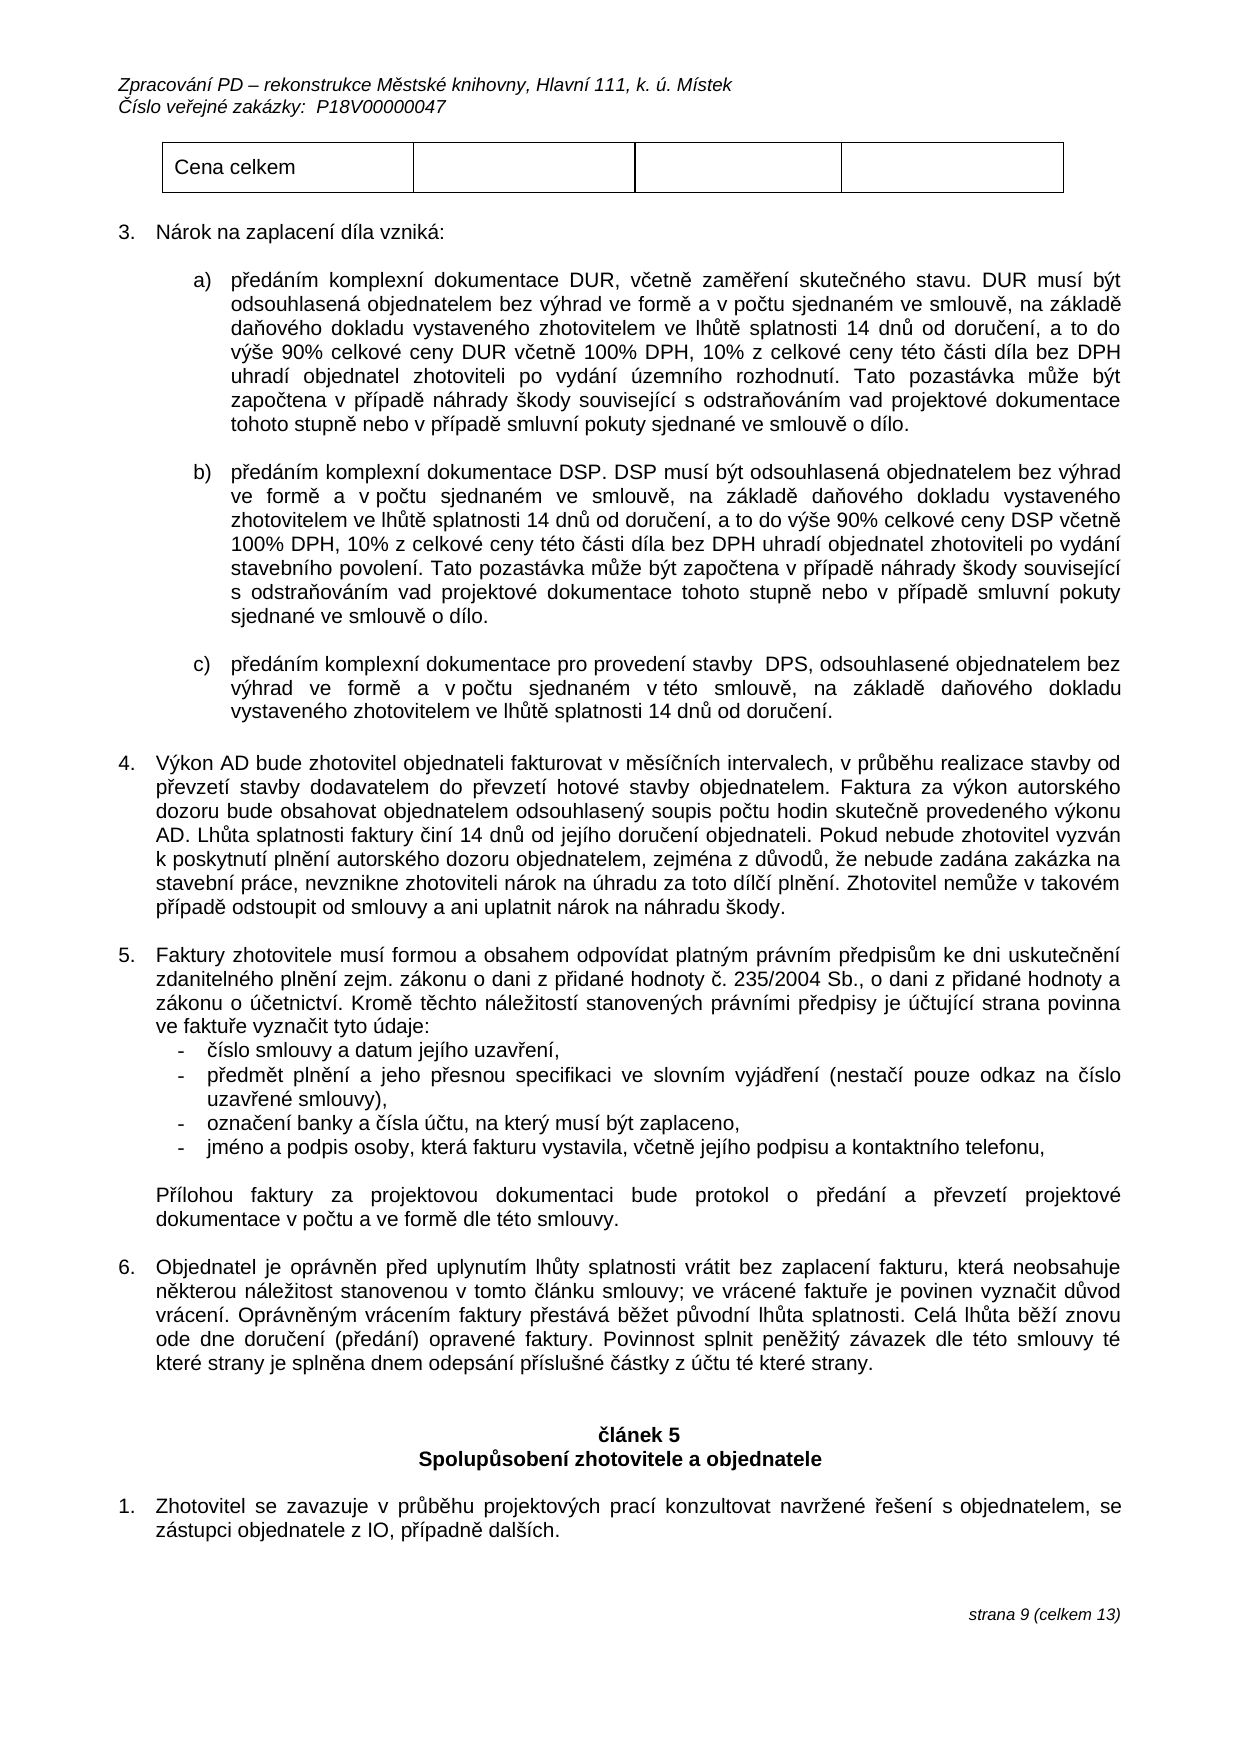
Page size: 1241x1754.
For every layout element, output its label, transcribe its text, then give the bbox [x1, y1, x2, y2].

table_cell [636, 143, 841, 192]
text Spolupůsobení zhotovitele a objednatele [118, 1446, 1122, 1470]
list předáním komplexní dokumentace pro provedení stavby DPS, odsouhlasené objednatelem bez výhrad ve formě a v počtu sjednaném v této smlouvě, na základě daňového dokladu vystaveného zhotovitelem ve lhůtě splatnosti 14 dnů od doručení. [193, 651, 1122, 723]
table_cell [842, 143, 1063, 192]
list označení banky a čísla účtu, na který musí být zaplaceno, [177, 1111, 1122, 1135]
list předáním komplexní dokumentace DUR, včetně zaměření skutečného stavu. DUR musí být odsouhlasená objednatelem bez výhrad ve formě a v počtu sjednaném ve smlouvě, na základě daňového dokladu vystaveného zhotovitelem ve lhůtě splatnosti 14 dnů od doručení, a to do výše 90% celkové ceny DUR včetně 100% DPH, 10% z celkové ceny této části díla bez DPH uhradí objednatel zhotoviteli po vydání územního rozhodnutí. Tato pozastávka může být započtena v případě náhrady škody související s odstraňováním vad projektové dokumentace tohoto stupně nebo v případě smluvní pokuty sjednané ve smlouvě o dílo. [193, 268, 1122, 436]
table_cell Cena celkem [163, 143, 413, 192]
text Přílohou faktury za projektovou dokumentaci bude protokol o předání a převzetí projektové dokumentace v počtu a ve formě dle této smlouvy. [156, 1183, 1122, 1231]
list Výkon AD bude zhotovitel objednateli fakturovat v měsíčních intervalech, v průběhu realizace stavby od převzetí stavby dodavatelem do převzetí hotové stavby objednatelem. Faktura za výkon autorského dozoru bude obsahovat objednatelem odsouhlasený soupis počtu hodin skutečně provedeného výkonu AD. Lhůta splatnosti faktury činí 14 dnů od jejího doručení objednateli. Pokud nebude zhotovitel vyzván k poskytnutí plnění autorského dozoru objednatelem, zejména z důvodů, že nebude zadána zakázka na stavební práce, nevznikne zhotoviteli nárok na úhradu za toto dílčí plnění. Zhotovitel nemůže v takovém případě odstoupit od smlouvy a ani uplatnit nárok na náhradu škody. [118, 751, 1122, 918]
table_cell [414, 143, 634, 192]
list předmět plnění a jeho přesnou specifikaci ve slovním vyjádření (nestačí pouze odkaz na číslo uzavřené smlouvy), [177, 1062, 1122, 1111]
list Nárok na zaplacení díla vzniká: [118, 220, 1122, 244]
list číslo smlouvy a datum jejího uzavření, [177, 1038, 1122, 1062]
list Zhotovitel se zavazuje v průběhu projektových prací konzultovat navržené řešení s objednatelem, se zástupci objednatele z IO, případně dalších. [118, 1494, 1122, 1542]
list předáním komplexní dokumentace DSP. DSP musí být odsouhlasená objednatelem bez výhrad ve formě a v počtu sjednaném ve smlouvě, na základě daňového dokladu vystaveného zhotovitelem ve lhůtě splatnosti 14 dnů od doručení, a to do výše 90% celkové ceny DSP včetně 100% DPH, 10% z celkové ceny této části díla bez DPH uhradí objednatel zhotoviteli po vydání stavebního povolení. Tato pozastávka může být započtena v případě náhrady škody související s odstraňováním vad projektové dokumentace tohoto stupně nebo v případě smluvní pokuty sjednané ve smlouvě o dílo. [193, 460, 1122, 627]
list Objednatel je oprávněn před uplynutím lhůty splatnosti vrátit bez zaplacení fakturu, která neobsahuje některou náležitost stanovenou v tomto článku smlouvy; ve vrácené faktuře je povinen vyznačit důvod vrácení. Oprávněným vrácením faktury přestává běžet původní lhůta splatnosti. Celá lhůta běží znovu ode dne doručení (předání) opravené faktury. Povinnost splnit peněžitý závazek dle této smlouvy té které strany je splněna dnem odepsání příslušné částky z účtu té které strany. [118, 1255, 1122, 1374]
text článek 5 [156, 1422, 1122, 1446]
list Faktury zhotovitele musí formou a obsahem odpovídat platným právním předpisům ke dni uskutečnění zdanitelného plnění zejm. zákonu o dani z přidané hodnoty č. 235/2004 Sb., o dani z přidané hodnoty a zákonu o účetnictví. Kromě těchto náležitostí stanovených právními předpisy je účtující strana povinna ve faktuře vyznačit tyto údaje: [118, 942, 1122, 1038]
list jméno a podpis osoby, která fakturu vystavila, včetně jejího podpisu a kontaktního telefonu, [177, 1135, 1122, 1159]
